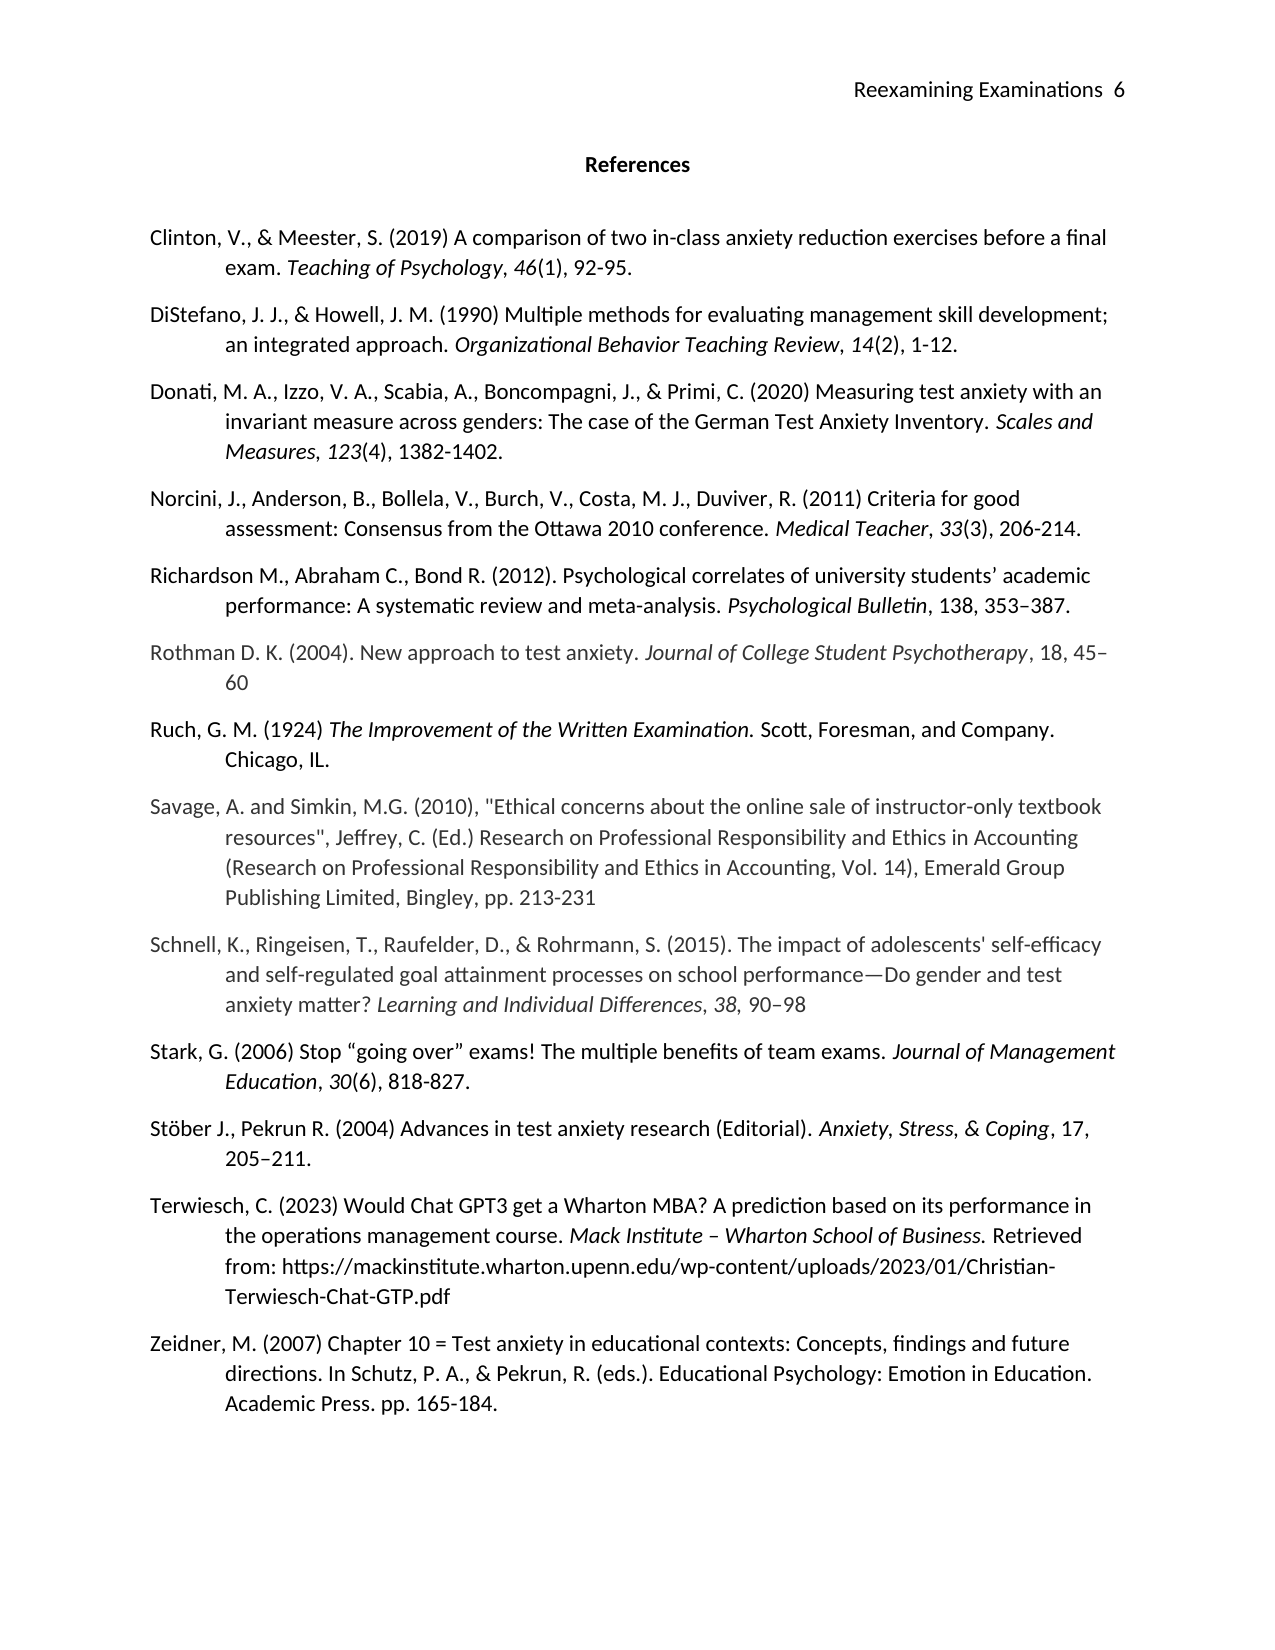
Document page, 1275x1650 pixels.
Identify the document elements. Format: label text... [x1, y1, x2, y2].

text DiStefano, J. J., & Howell, J. M. (1990) Multiple methods for evaluating management skill development; an integrated approach. Organizational Behavior Teaching Review, 14(2), 1-12. [150, 300, 1125, 358]
text Stöber J., Pekrun R. (2004) Advances in test anxiety research (Editorial). Anxiety, Stress, & Coping, 17, 205–211. [150, 1114, 1125, 1173]
text Savage, A. and Simkin, M.G. (2010), "Ethical concerns about the online sale of instructor-only textbook resources", Jeffrey, C. (Ed.) Research on Professional Responsibility and Ethics in Accounting (Research on Professional Responsibility and Ethics in Accounting, Vol. 14), Emerald Group Publishing Limited, Bingley, pp. 213-231 [150, 792, 1125, 911]
text Richardson M., Abraham C., Bond R. (2012). Psychological correlates of university students’ academic performance: A systematic review and meta-analysis. Psychological Bulletin, 138, 353–387. [150, 561, 1125, 619]
text Stark, G. (2006) Stop “going over” exams! The multiple benefits of team exams. Journal of Management Education, 30(6), 818-827. [150, 1037, 1125, 1096]
text Donati, M. A., Izzo, V. A., Scabia, A., Boncompagni, J., & Primi, C. (2020) Measuring test anxiety with an invariant measure across genders: The case of the German Test Anxiety Inventory. Scales and Measures, 123(4), 1382-1402. [150, 377, 1125, 465]
text Rothman D. K. (2004). New approach to test anxiety. Journal of College Student Psychotherapy, 18, 45–60 [150, 638, 1125, 697]
text Zeidner, M. (2007) Chapter 10 = Test anxiety in educational contexts: Concepts, findings and future directions. In Schutz, P. A., & Pekrun, R. (eds.). Educational Psychology: Emotion in Education. Academic Press. pp. 165-184. [150, 1329, 1125, 1417]
text Clinton, V., & Meester, S. (2019) A comparison of two in-class anxiety reduction exercises before a final exam. Teaching of Psychology, 46(1), 92-95. [150, 223, 1125, 281]
text Schnell, K., Ringeisen, T., Raufelder, D., & Rohrmann, S. (2015). The impact of adolescents' self-efficacy and self-regulated goal attainment processes on school performance—Do gender and test anxiety matter? Learning and Individual Differences, 38, 90–98 [150, 930, 1125, 1018]
text Norcini, J., Anderson, B., Bollela, V., Burch, V., Costa, M. J., Duviver, R. (2011) Criteria for good assessment: Consensus from the Ottawa 2010 conference. Medical Teacher, 33(3), 206-214. [150, 484, 1125, 542]
text Ruch, G. M. (1924) The Improvement of the Written Examination. Scott, Foresman, and Company. Chicago, IL. [150, 715, 1125, 774]
text References [150, 150, 1125, 178]
text Terwiesch, C. (2023) Would Chat GPT3 get a Wharton MBA? A prediction based on its performance in the operations management course. Mack Institute – Wharton School of Business. Retrieved from: https://mackinstitute.wharton.upenn.edu/wp-content/uploads/2023/01/Christian-Terwiesch-Chat-GTP.pdf [150, 1191, 1125, 1310]
